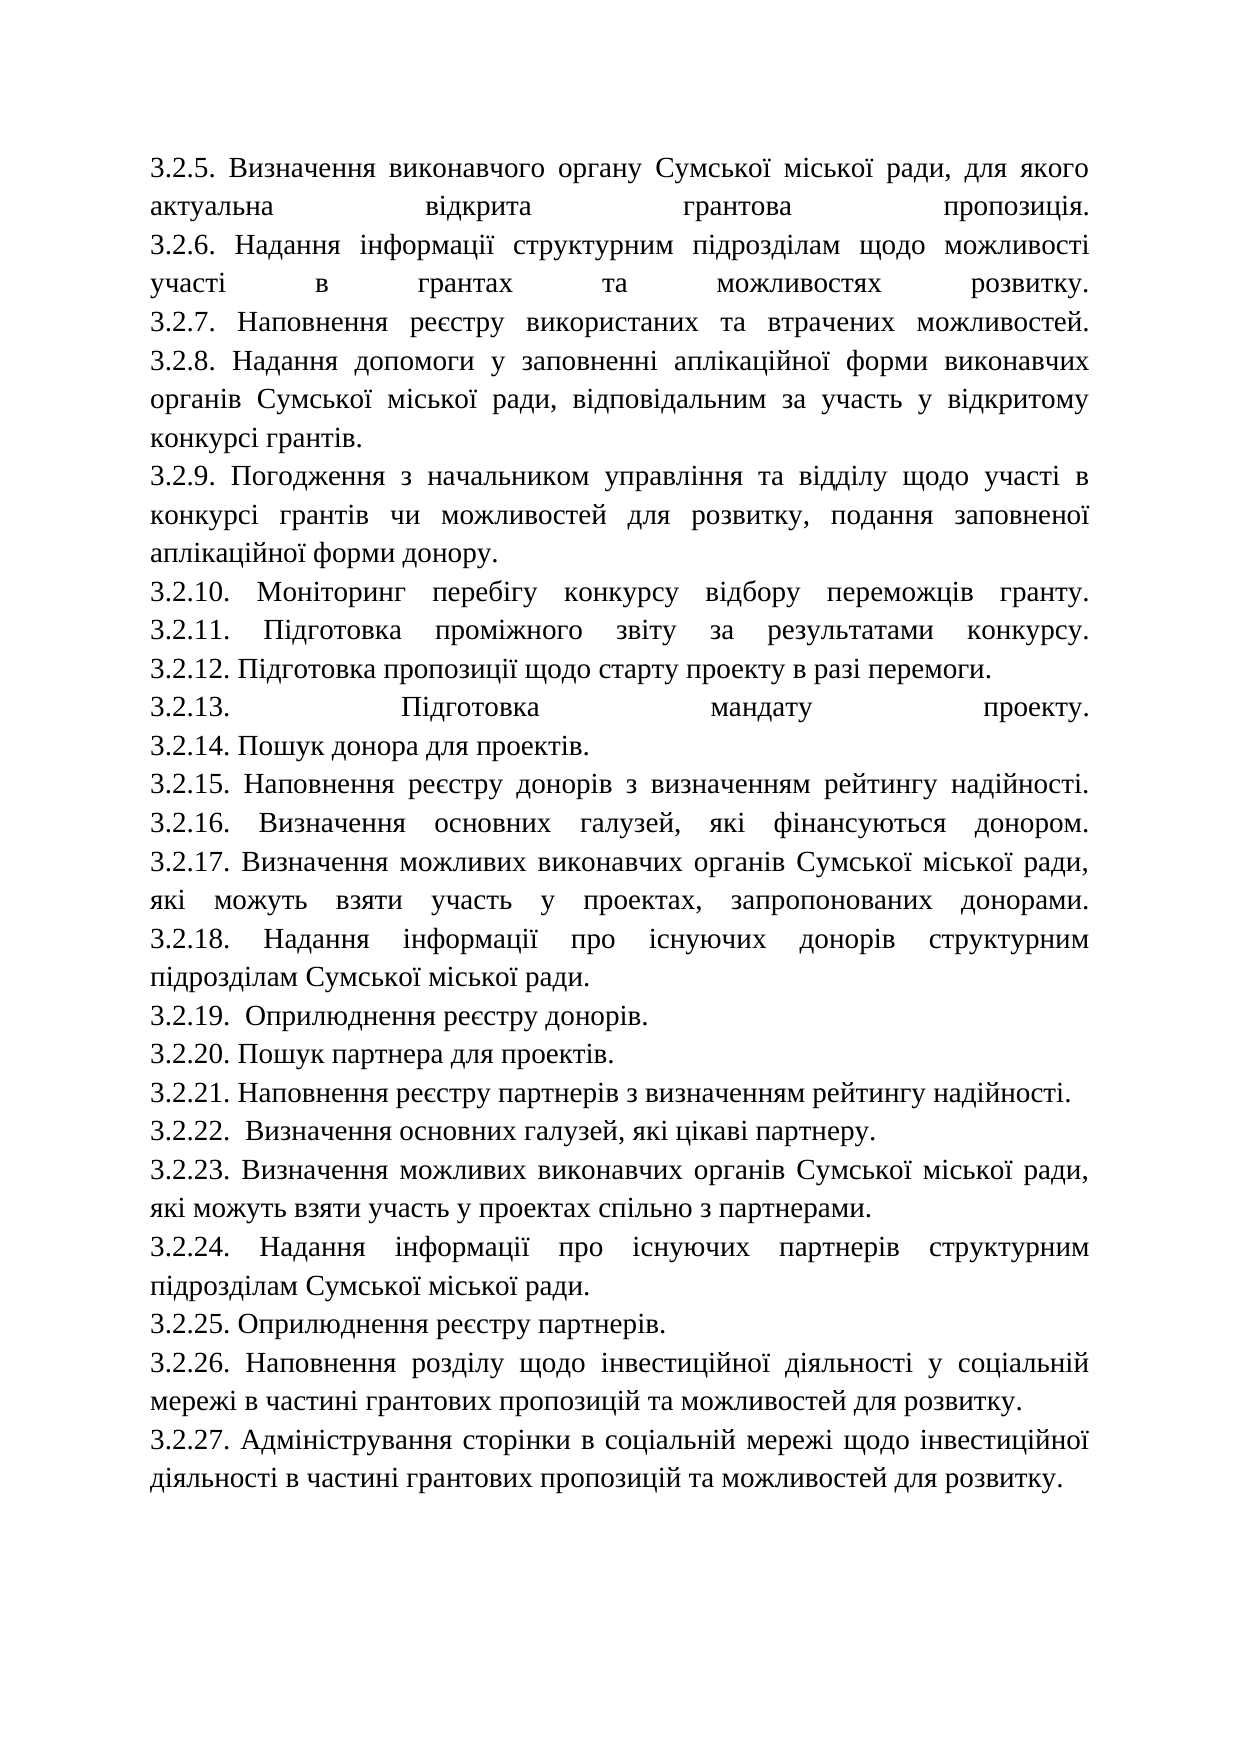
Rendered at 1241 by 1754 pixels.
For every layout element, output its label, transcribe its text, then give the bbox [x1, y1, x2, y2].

text 3.2.25. Оприлюднення реєстру партнерів. [150, 1306, 1090, 1340]
text 3.2.24. Надання інформації про існуючих партнерів структурним підрозділам Сумської міської ради. [150, 1229, 1090, 1301]
text 3.2.15. Наповнення реєстру донорів з визначенням рейтингу надійності. 3.2.16. Визначення основних галузей, які фінансуються донором. 3.2.17. Визначення можливих виконавчих органів Сумської міської ради, які можуть взяти участь у проектах, запропонованих донорами. 3.2.18. Надання інформації про існуючих донорів структурним підрозділам Сумської міської ради. [150, 767, 1090, 993]
text 3.2.23. Визначення можливих виконавчих органів Сумської міської ради, які можуть взяти участь у проектах спільно з партнерами. [150, 1152, 1090, 1224]
text 3.2.22. Визначення основних галузей, які цікаві партнеру. [150, 1113, 1090, 1147]
text 3.2.10. Моніторинг перебігу конкурсу відбору переможців гранту. 3.2.11. Підготовка проміжного звіту за результатами конкурсу. 3.2.12. Підготовка пропозиції щодо старту проекту в разі перемоги. [150, 574, 1090, 684]
text 3.2.26. Наповнення розділу щодо інвестиційної діяльності у соціальній мережі в частині грантових пропозицій та можливостей для розвитку. [150, 1345, 1090, 1417]
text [150, 150, 1090, 453]
text 3.2.13. Підготовка мандату проекту. 3.2.14. Пошук донора для проектів. [150, 689, 1090, 762]
text 3.2.21. Наповнення реєстру партнерів з визначенням рейтингу надійності. [150, 1075, 1090, 1108]
text 3.2.9. Погодження з начальником управління та відділу щодо участі в конкурсі грантів чи можливостей для розвитку, подання заповненої аплікаційної форми донору. [150, 458, 1090, 569]
text 3.2.27. Адміністрування сторінки в соціальній мережі щодо інвестиційної діяльності в частині грантових пропозицій та можливостей для розвитку. [150, 1422, 1090, 1494]
text 3.2.19. Оприлюднення реєстру донорів. [150, 998, 1090, 1031]
text 3.2.20. Пошук партнера для проектів. [150, 1036, 1090, 1070]
